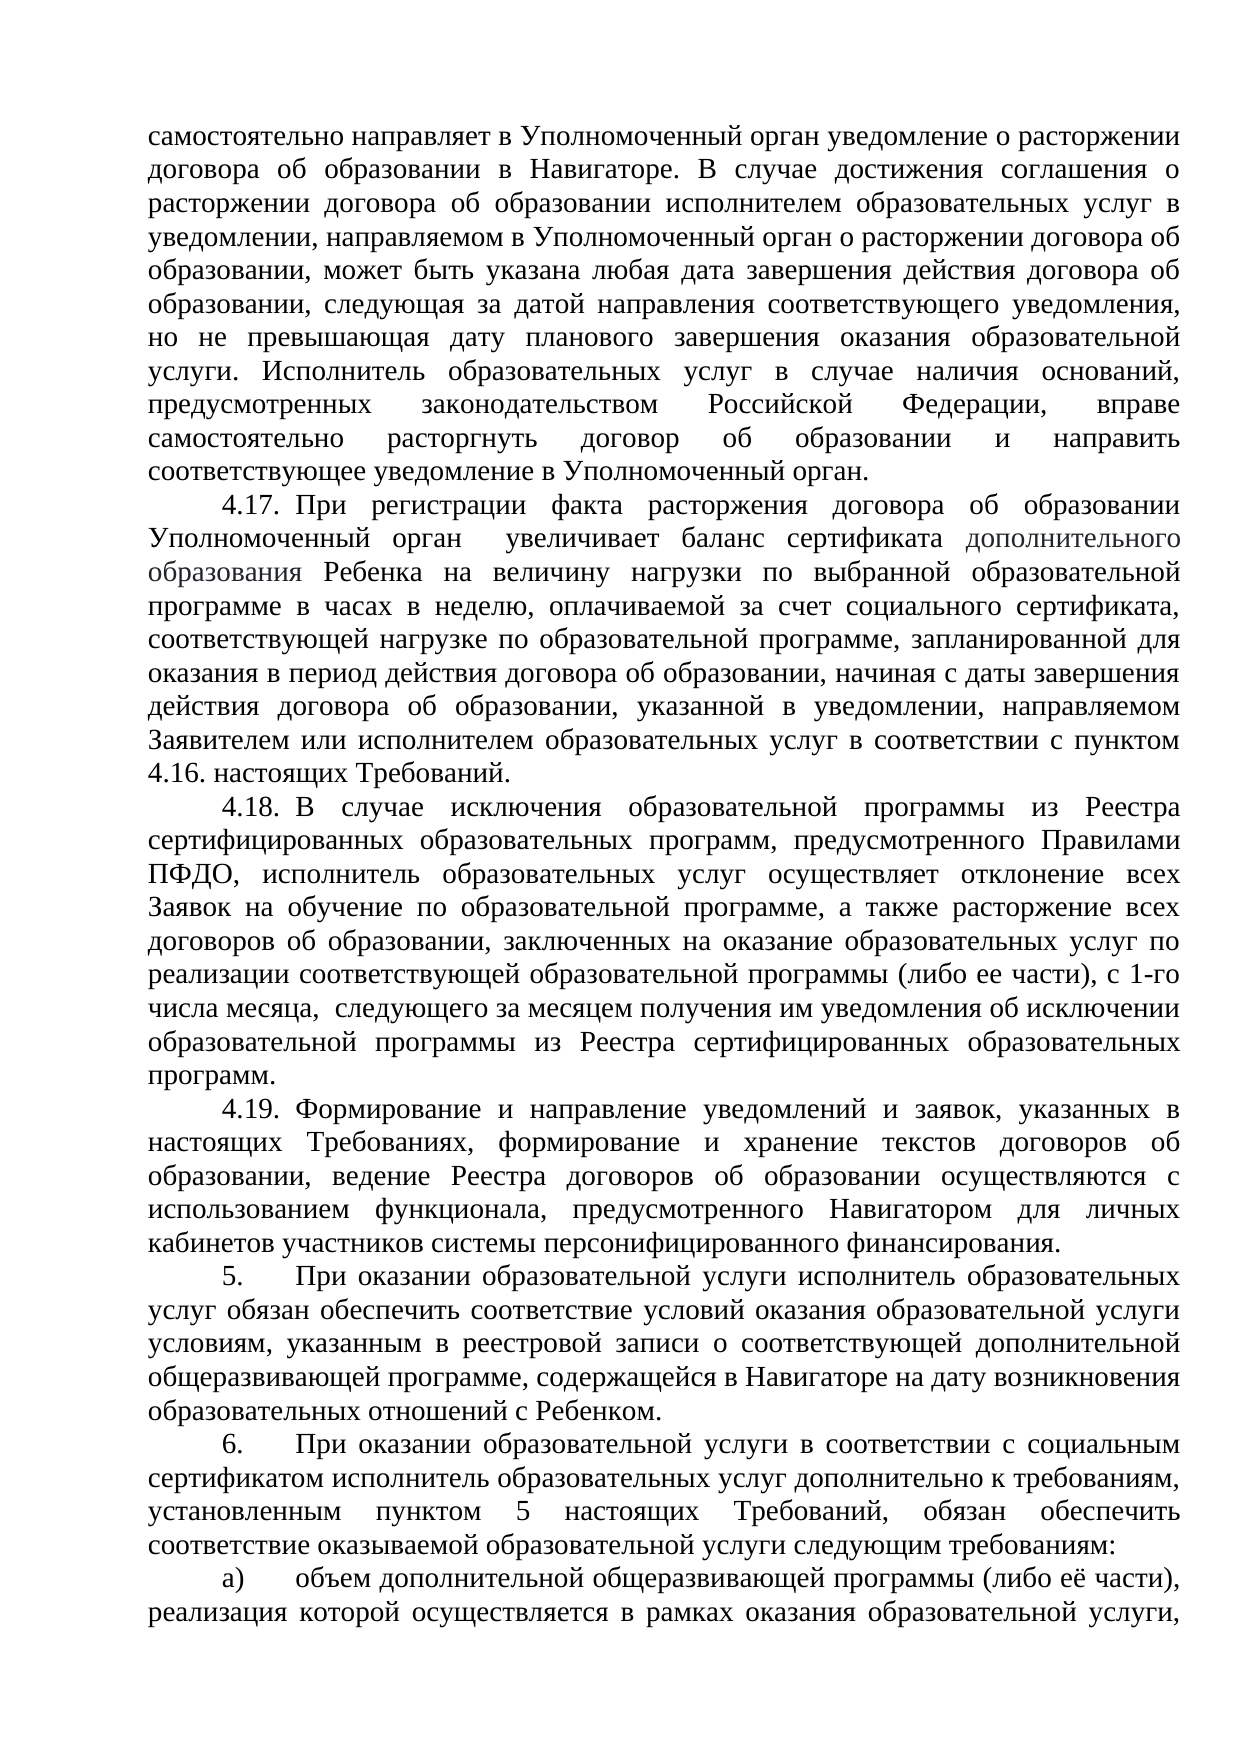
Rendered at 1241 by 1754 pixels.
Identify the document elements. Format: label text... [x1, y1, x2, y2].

list В случае исключения образовательной программы из Реестра сертифицированных образовательных программ, предусмотренного Правилами ПФДО, исполнитель образовательных услуг осуществляет отклонение всех Заявок на обучение по образовательной программе, а также расторжение всех договоров об образовании, заключенных на оказание образовательных услуг по реализации соответствующей образовательной программы (либо ее части), с 1-го числа месяца, следующего за месяцем получения им уведомления об исключении образовательной программы из Реестра сертифицированных образовательных программ. [148, 789, 1181, 1091]
list При оказании образовательной услуги исполнитель образовательных услуг обязан обеспечить соответствие условий оказания образовательной услуги условиям, указанным в реестровой записи о соответствующей дополнительной общеразвивающей программе, содержащейся в Навигаторе на дату возникновения образовательных отношений с Ребенком. [148, 1258, 1181, 1426]
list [148, 1560, 1181, 1627]
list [148, 118, 1181, 487]
list При регистрации факта расторжения договора об образовании Уполномоченный орган увеличивает баланс сертификата дополнительного образования Ребенка на величину нагрузки по выбранной образовательной программе в часах в неделю, оплачиваемой за счет социального сертификата, соответствующей нагрузке по образовательной программе, запланированной для оказания в период действия договора об образовании, начиная с даты завершения действия договора об образовании, указанной в уведомлении, направляемом Заявителем или исполнителем образовательных услуг в соответствии с пунктом 4.16. настоящих Требований. [148, 487, 1181, 789]
list При оказании образовательной услуги в соответствии с социальным сертификатом исполнитель образовательных услуг дополнительно к требованиям, установленным пунктом 5 настоящих Требований, обязан обеспечить соответствие оказываемой образовательной услуги следующим требованиям: [148, 1426, 1181, 1560]
list Формирование и направление уведомлений и заявок, указанных в настоящих Требованиях, формирование и хранение текстов договоров об образовании, ведение Реестра договоров об образовании осуществляются с использованием функционала, предусмотренного Навигатором для личных кабинетов участников системы персонифицированного финансирования. [148, 1091, 1181, 1258]
